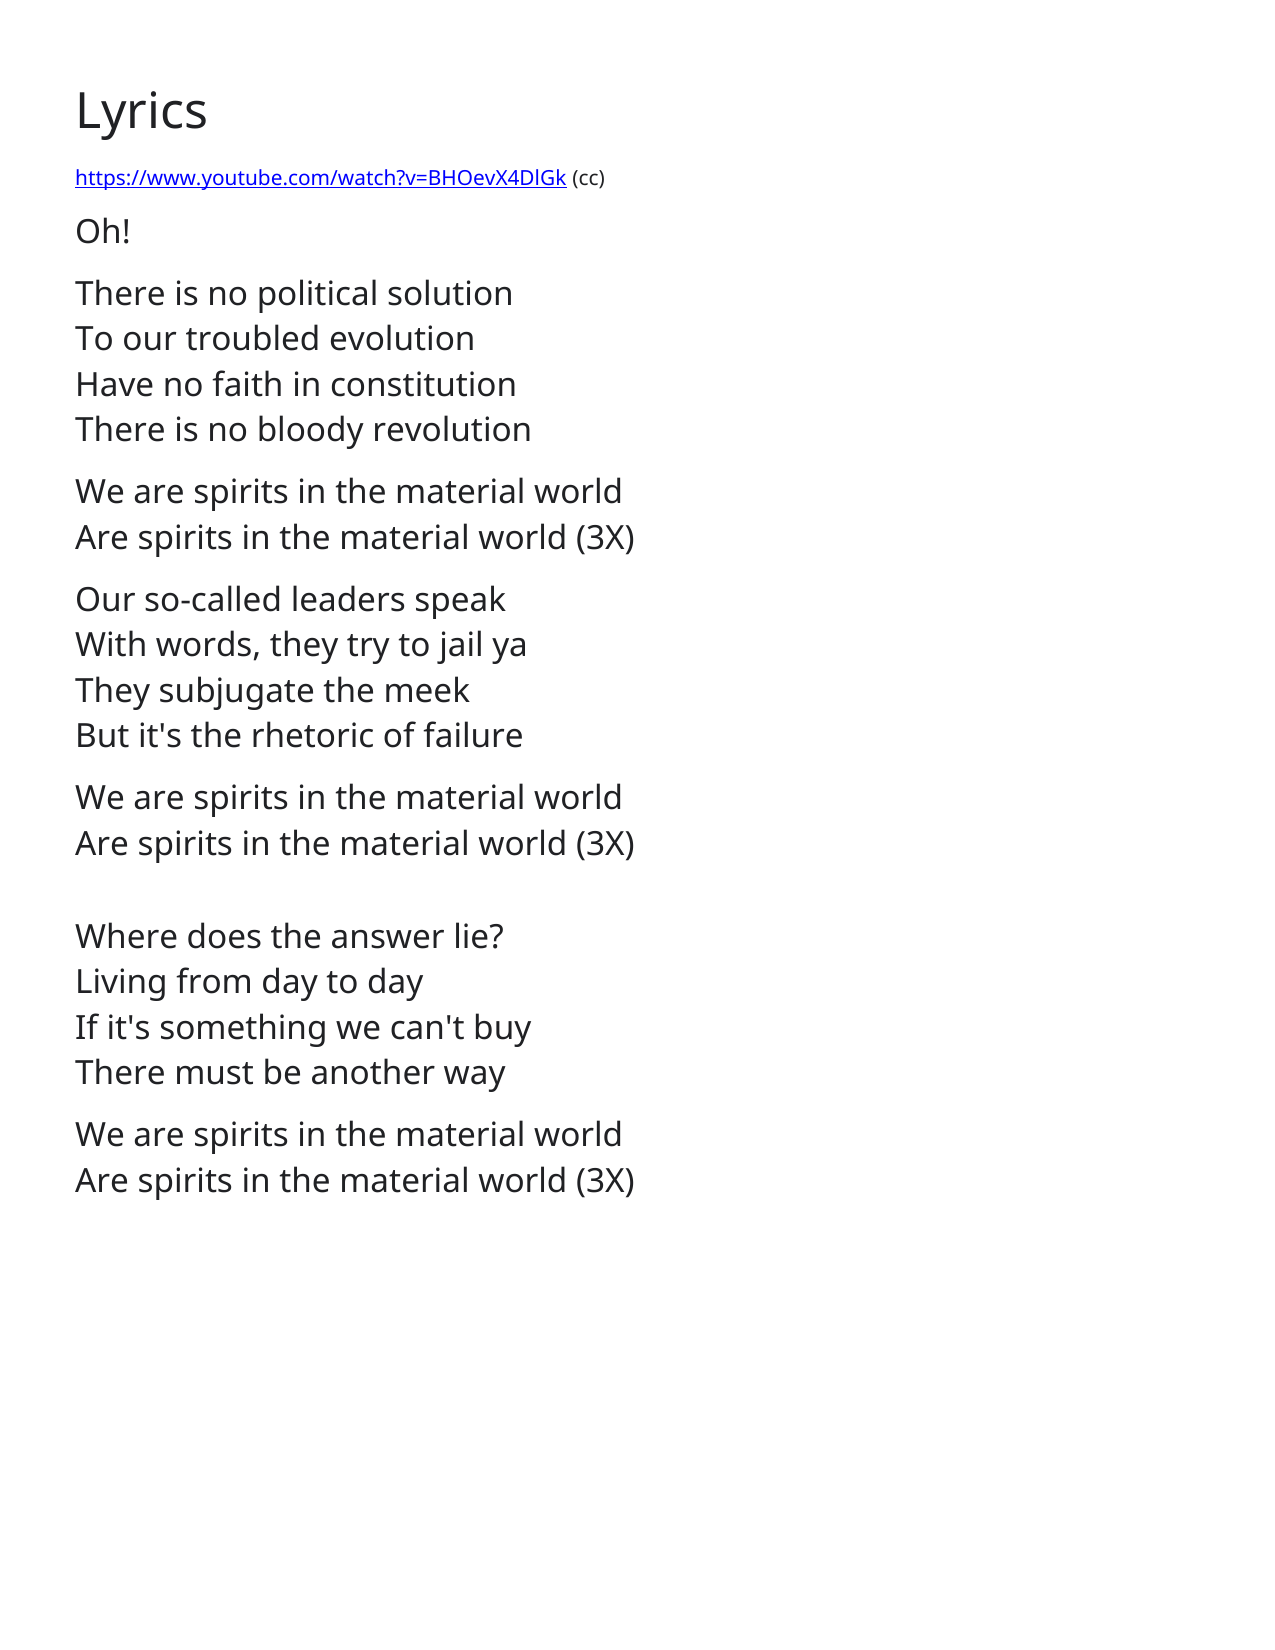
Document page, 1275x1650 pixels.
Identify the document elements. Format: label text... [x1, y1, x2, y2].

text We are spirits in the material world Are spirits in the material world (3X) [75, 1111, 1200, 1233]
text We are spirits in the material world Are spirits in the material world (3X) [75, 468, 1200, 559]
text We are spirits in the material world Are spirits in the material world (3X) [75, 774, 1200, 896]
text https://www.youtube.com/watch?v=BHOevX4DlGk (cc) [75, 160, 1200, 191]
text Our so-called leaders speak With words, they try to jail ya They subjugate the meek But it's the rhetoric of failure [75, 576, 1200, 757]
text Lyrics [75, 75, 1200, 143]
text Oh! [75, 208, 1200, 253]
text Where does the answer lie? Living from day to day If it's something we can't buy There must be another way [75, 913, 1200, 1094]
text There is no political solution To our troubled evolution Have no faith in constitution There is no bloody revolution [75, 270, 1200, 451]
